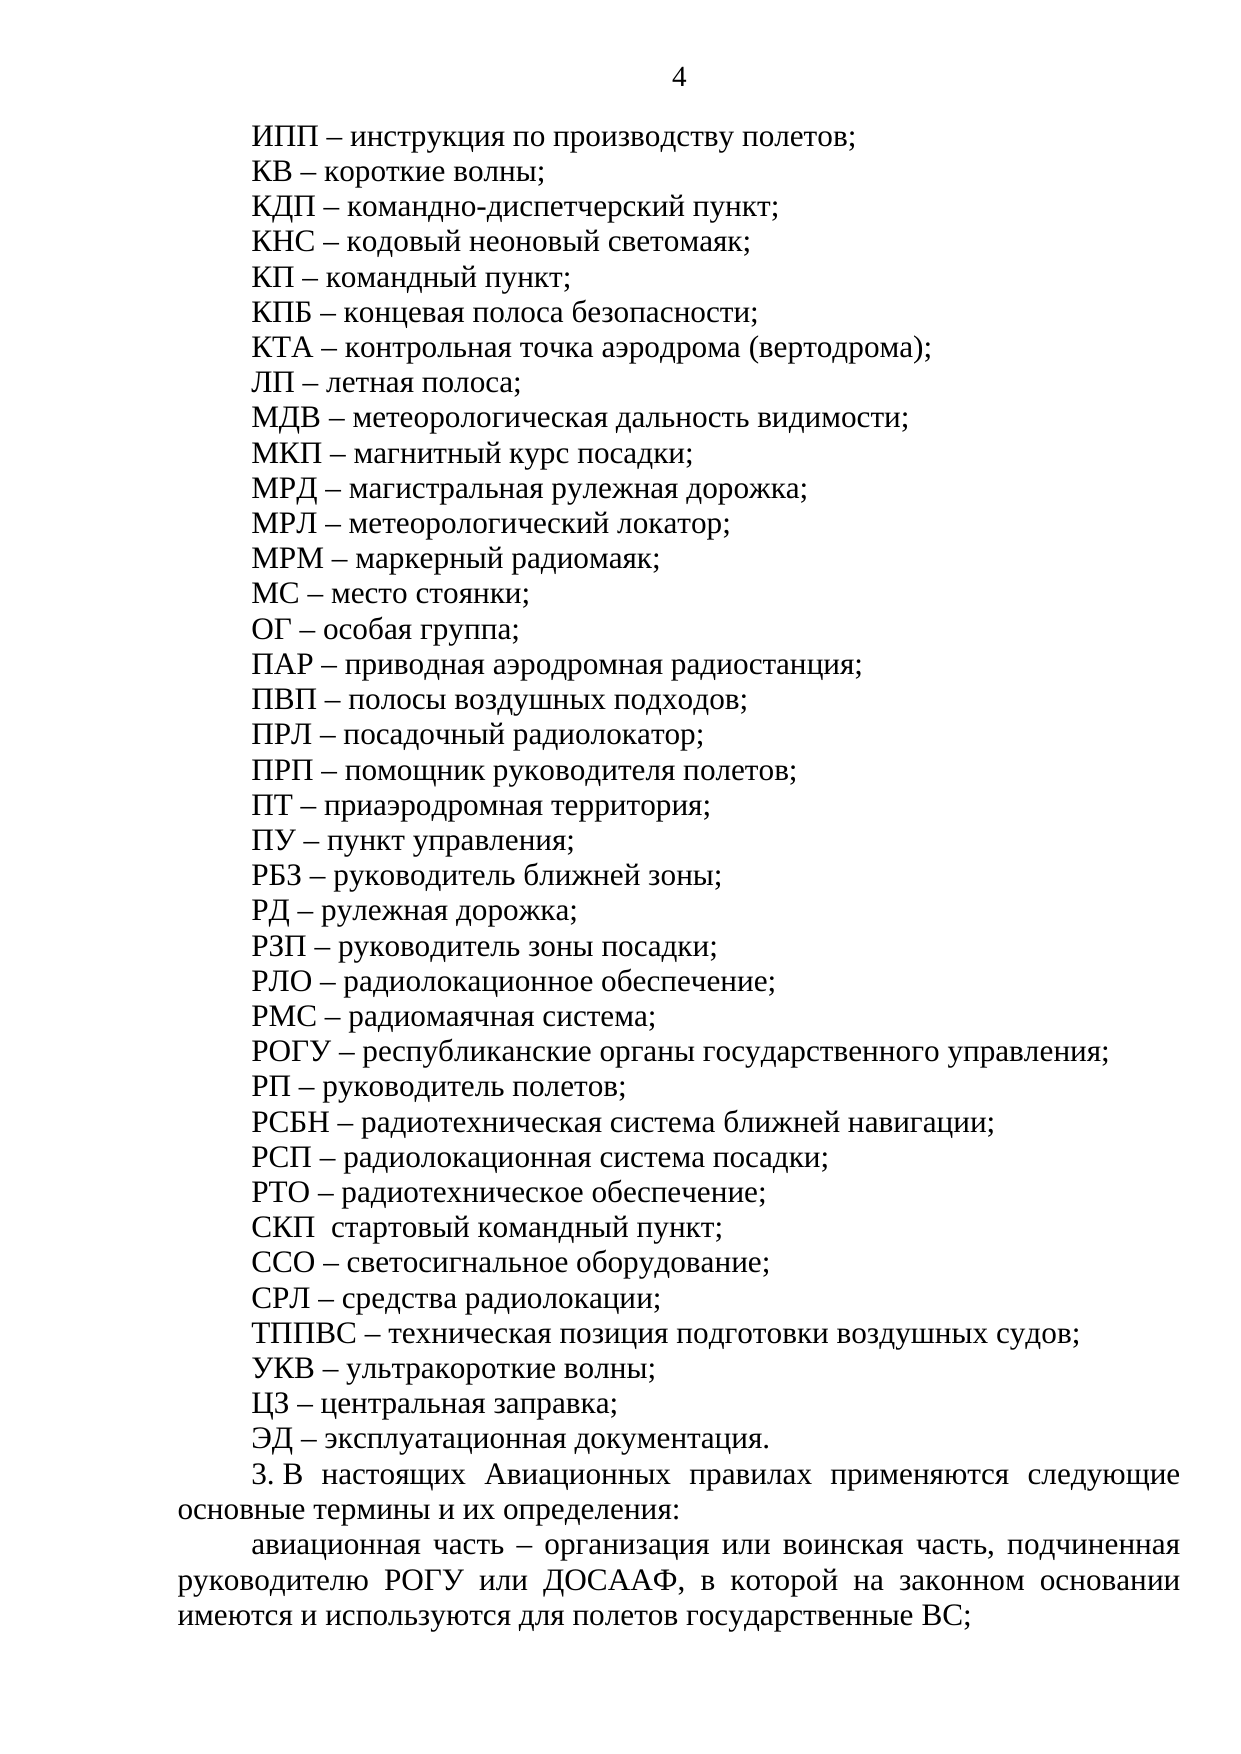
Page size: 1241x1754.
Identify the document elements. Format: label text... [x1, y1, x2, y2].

text МКП – магнитный курс посадки; [177, 435, 1181, 470]
text МС – место стоянки; [177, 576, 1181, 611]
text РБЗ – руководитель ближней зоны; [177, 857, 1181, 893]
text РМС – радиомаячная система; [177, 998, 1181, 1033]
text авиационная часть – организация или воинская часть, подчиненная руководителю РОГУ или ДОСААФ, в которой на законном основании имеются и используются для полетов государственные ВС; [177, 1527, 1181, 1632]
text УКВ – ультракороткие волны; [177, 1350, 1181, 1386]
text РСП – радиолокационная система посадки; [177, 1139, 1181, 1174]
text РЛО – радиолокационное обеспечение; [177, 963, 1181, 998]
text ОГ – особая группа; [177, 611, 1181, 646]
text 3. В настоящих Авиационных правилах применяются следующие основные термины и их определения: [177, 1456, 1181, 1527]
text ЦЗ – центральная заправка; [177, 1386, 1181, 1421]
text ПРП – помощник руководителя полетов; [177, 752, 1181, 787]
text КВ – короткие волны; [177, 153, 1181, 188]
text ПАР – приводная аэродромная радиостанция; [177, 646, 1181, 681]
text КП – командный пункт; [177, 259, 1181, 294]
text РЗП – руководитель зоны посадки; [177, 928, 1181, 963]
text РОГУ – республиканские органы государственного управления; [177, 1033, 1181, 1069]
text ТППВС – техническая позиция подготовки воздушных судов; [177, 1315, 1181, 1350]
text СРЛ – средства радиолокации; [177, 1280, 1181, 1315]
text КДП – командно-диспетчерский пункт; [177, 188, 1181, 224]
text ЭД – эксплуатационная документация. [177, 1421, 1181, 1456]
text РД – рулежная дорожка; [177, 893, 1181, 928]
text ПВП – полосы воздушных подходов; [177, 681, 1181, 717]
text РТО – радиотехническое обеспечение; [177, 1174, 1181, 1209]
text МРМ – маркерный радиомаяк; [177, 541, 1181, 576]
text КНС – кодовый неоновый светомаяк; [177, 224, 1181, 259]
text ИПП – инструкция по производству полетов; [177, 118, 1181, 153]
text СКП стартовый командный пункт; [177, 1209, 1181, 1245]
text ССО – светосигнальное оборудование; [177, 1245, 1181, 1280]
text РП – руководитель полетов; [177, 1069, 1181, 1104]
text ЛП – летная полоса; [177, 364, 1181, 400]
text РСБН – радиотехническая система ближней навигации; [177, 1104, 1181, 1139]
text МДВ – метеорологическая дальность видимости; [177, 400, 1181, 435]
text ПУ – пункт управления; [177, 822, 1181, 857]
text ПРЛ – посадочный радиолокатор; [177, 717, 1181, 752]
text КПБ – концевая полоса безопасности; [177, 294, 1181, 329]
text КТА – контрольная точка аэродрома (вертодрома); [177, 329, 1181, 364]
text МРД – магистральная рулежная дорожка; [177, 470, 1181, 505]
text МРЛ – метеорологический локатор; [177, 505, 1181, 541]
text ПТ – приаэродромная территория; [177, 787, 1181, 822]
